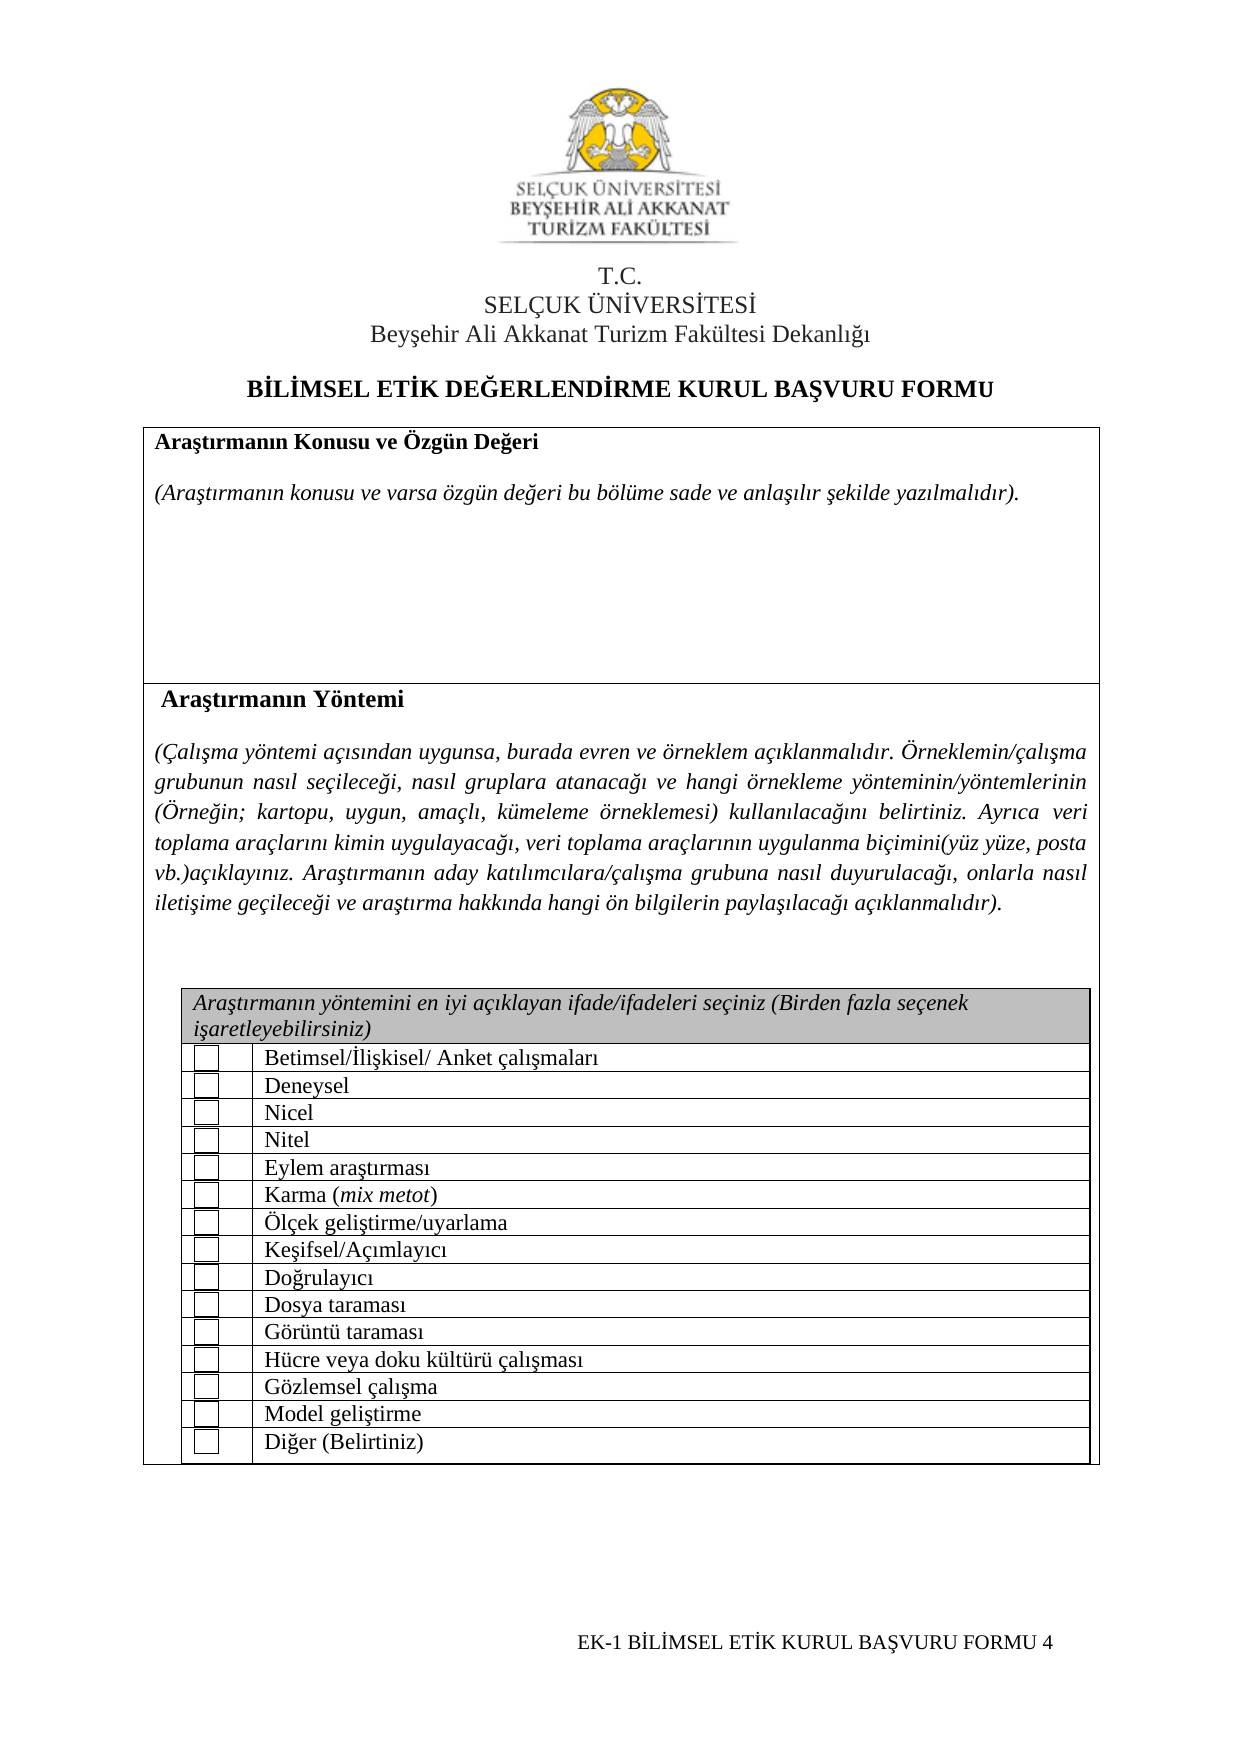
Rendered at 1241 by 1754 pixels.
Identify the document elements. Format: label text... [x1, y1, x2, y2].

picture [489, 73, 751, 262]
table_cell Araştırmanın Konusu ve Özgün Değeri (Araştırmanın konusu ve varsa özgün değeri bu bölüme sade ve anlaşılır şekilde yazılmalıdır). [144, 428, 1099, 683]
table_cell Araştırmanın Yöntemi (Çalışma yöntemi açısından uygunsa, burada evren ve örneklem açıklanmalıdır. Örneklemin/çalışma grubunun nasıl seçileceği, nasıl gruplara atanacağı ve hangi örnekleme yönteminin/yöntemlerinin (Örneğin; kartopu, uygun, amaçlı, kümeleme örneklemesi) kullanılacağını belirtiniz. Ayrıca veri toplama araçlarını kimin uygulayacağı, veri toplama araçlarının uygulanma biçimini(yüz yüze, posta vb.)açıklayınız. Araştırmanın aday katılımcılara/çalışma grubuna nasıl duyurulacağı, onlarla nasıl iletişime geçileceği ve araştırma hakkında hangi ön bilgilerin paylaşılacağı açıklanmalıdır). [144, 684, 1099, 1463]
